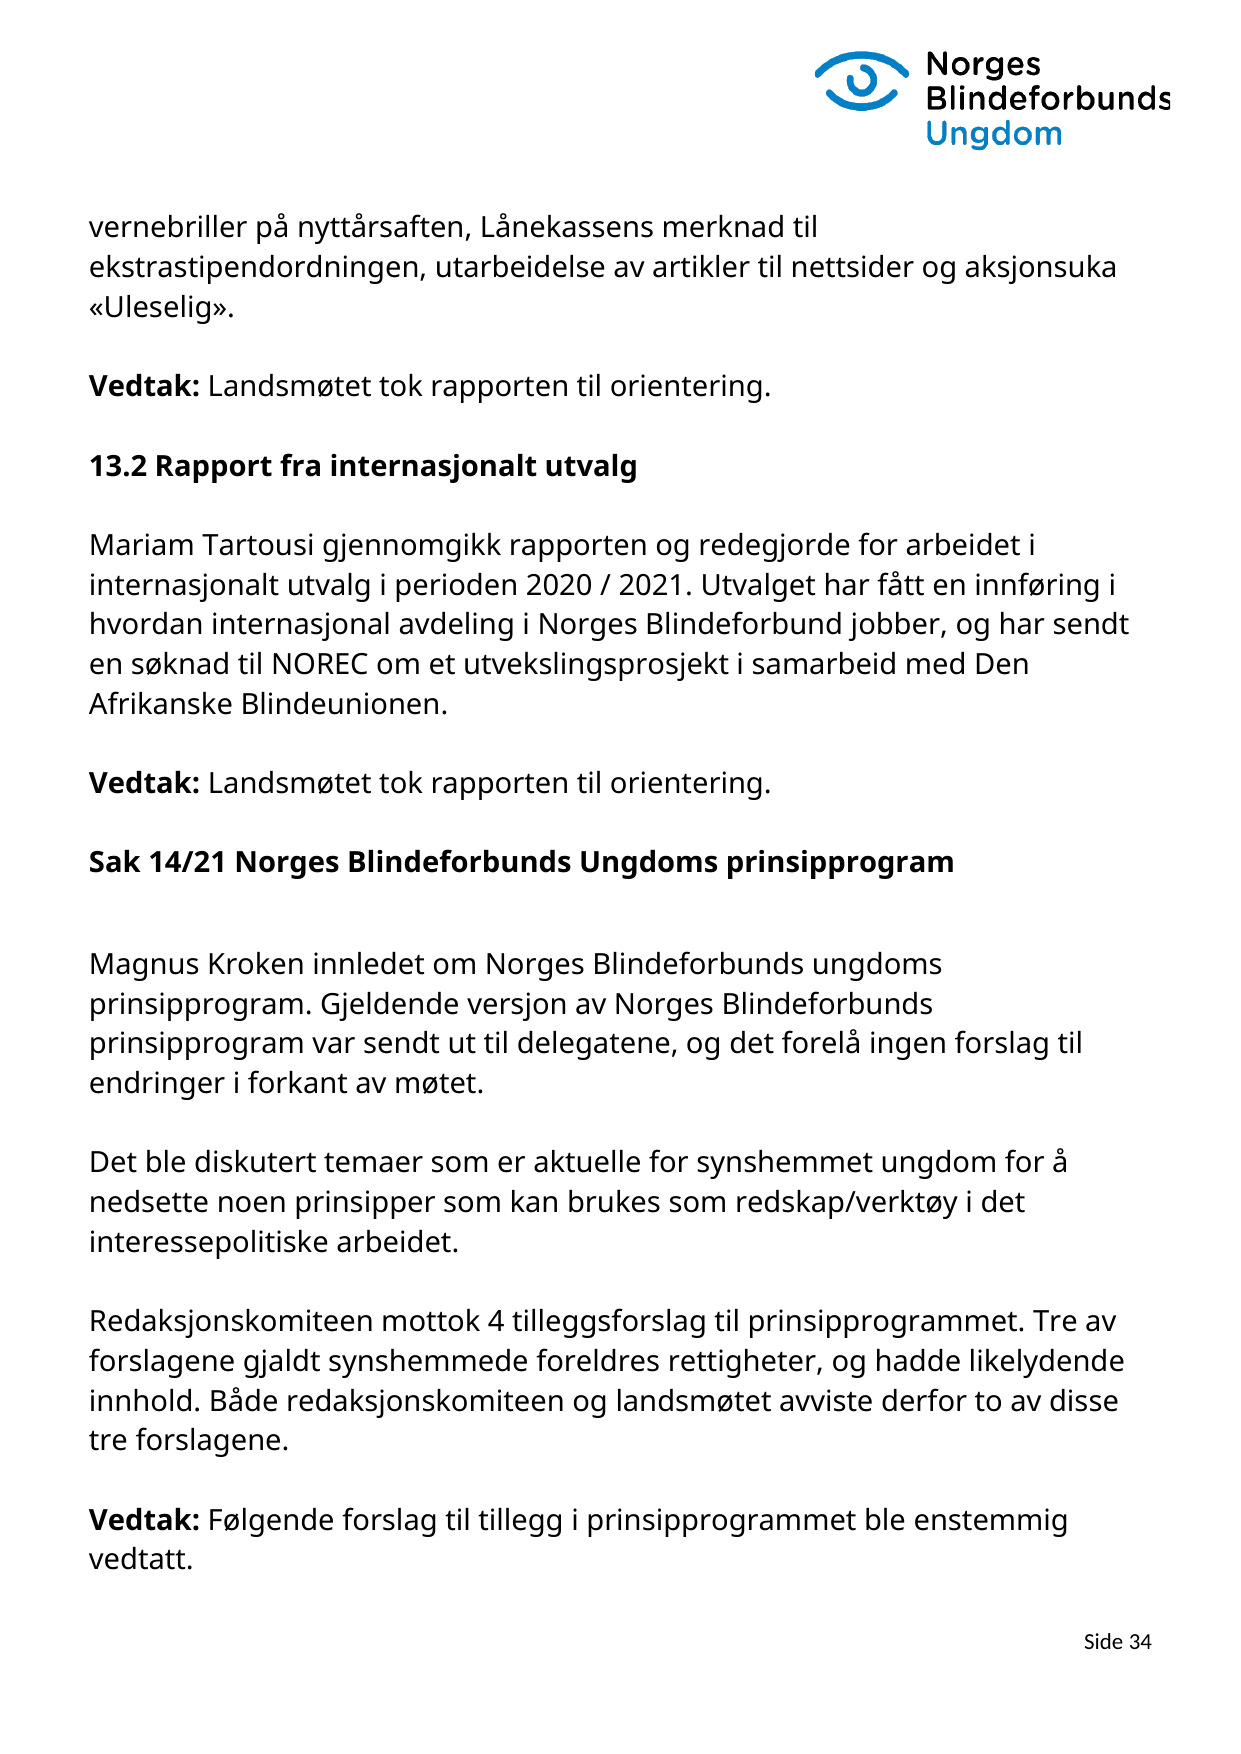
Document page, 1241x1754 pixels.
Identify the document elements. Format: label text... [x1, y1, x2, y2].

text Det ble diskutert temaer som er aktuelle for synshemmet ungdom for å nedsette noen prinsipper som kan brukes som redskap/verktøy i det interessepolitiske arbeidet. [89, 1142, 1152, 1261]
text Vedtak: Landsmøtet tok rapporten til orientering. [89, 762, 1152, 802]
text Vedtak: Følgende forslag til tillegg i prinsipprogrammet ble enstemmig vedtatt. [89, 1499, 1152, 1578]
subtitle 13.2 Rapport fra internasjonalt utvalg [89, 445, 1152, 484]
picture [813, 50, 1170, 151]
picture [976, 131, 984, 139]
text Mariam Tartousi gjennomgikk rapporten og redegjorde for arbeidet i internasjonalt utvalg i perioden 2020 / 2021. Utvalget har fått en innføring i hvordan internasjonal avdeling i Norges Blindeforbund jobber, og har sendt en søknad til NOREC om et utvekslingsprosjekt i samarbeid med Den Afrikanske Blindeunionen. [89, 524, 1152, 723]
text Vedtak: Landsmøtet tok rapporten til orientering. [89, 366, 1152, 405]
text Magnus Kroken innledet om Norges Blindeforbunds ungdoms prinsipprogram. Gjeldende versjon av Norges Blindeforbunds prinsipprogram var sendt ut til delegatene, og det forelå ingen forslag til endringer i forkant av møtet. [89, 943, 1152, 1102]
subtitle Sak 14/21 Norges Blindeforbunds Ungdoms prinsipprogram [89, 842, 1152, 881]
text Redaksjonskomiteen mottok 4 tilleggsforslag til prinsipprogrammet. Tre av forslagene gjaldt synshemmede foreldres rettigheter, og hadde likelydende innhold. Både redaksjonskomiteen og landsmøtet avviste derfor to av disse tre forslagene. [89, 1300, 1152, 1459]
